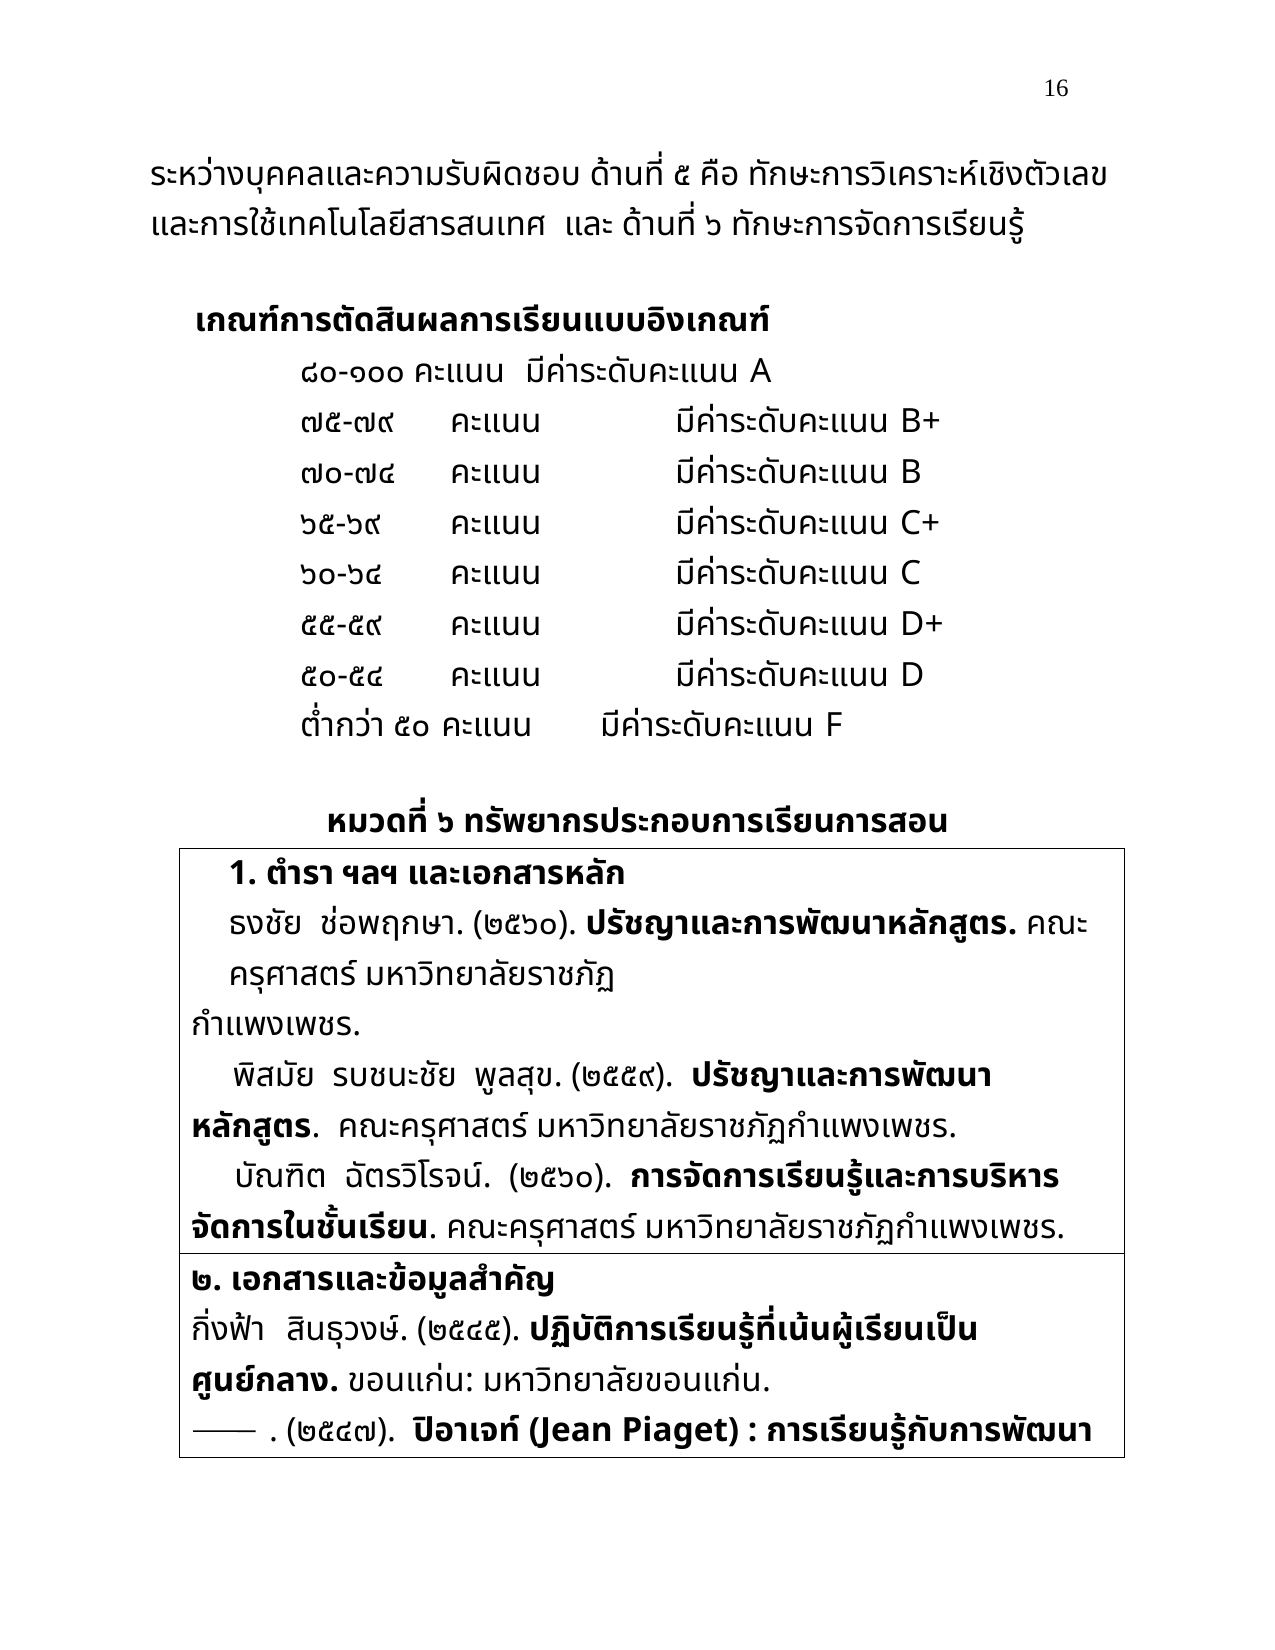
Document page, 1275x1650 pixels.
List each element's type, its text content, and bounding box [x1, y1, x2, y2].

text ๕๕-๕๙ คะแนน มีค่าระดับคะแนน D+ [150, 600, 1125, 650]
text ต่ำกว่า ๕๐ คะแนน มีค่าระดับคะแนน F [150, 701, 1125, 752]
text ๗๐-๗๔ คะแนน มีค่าระดับคะแนน B [150, 448, 1125, 498]
text ๗๕-๗๙ คะแนน มีค่าระดับคะแนน B+ [150, 397, 1125, 448]
subtitle หมวดที่ ๖ ทรัพยากรประกอบการเรียนการสอน [150, 797, 1125, 847]
table_header ตำรา ฯลฯ และเอกสารหลัก ธงชัย ช่อพฤกษา. (๒๕๖๐). ปรัชญาและการพัฒนาหลักสูตร. คณะครุศาสตร์ มหาวิทยาลัยราชภัฏ กำแพงเพชร. พิสมัย รบชนะชัย พูลสุข. (๒๕๕๙). ปรัชญาและการพัฒนาหลักสูตร. คณะครุศาสตร์ มหาวิทยาลัยราชภัฏกำแพงเพชร. บัณฑิต ฉัตรวิโรจน์. (๒๕๖๐). การจัดการเรียนรู้และการบริหารจัดการในชั้นเรียน. คณะครุศาสตร์ มหาวิทยาลัยราชภัฏกำแพงเพชร. [180, 849, 1124, 1253]
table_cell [180, 1254, 1124, 1457]
text เกณฑ์การตัดสินผลการเรียนแบบอิงเกณฑ์ [150, 296, 1125, 347]
text ๕๐-๕๔ คะแนน มีค่าระดับคะแนน D [150, 650, 1125, 701]
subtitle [150, 150, 1125, 251]
text ๖๐-๖๔ คะแนน มีค่าระดับคะแนน C [150, 549, 1125, 600]
text ๘๐-๑๐๐ คะแนน มีค่าระดับคะแนน A [150, 347, 1125, 397]
text ๖๕-๖๙ คะแนน มีค่าระดับคะแนน C+ [150, 498, 1125, 549]
